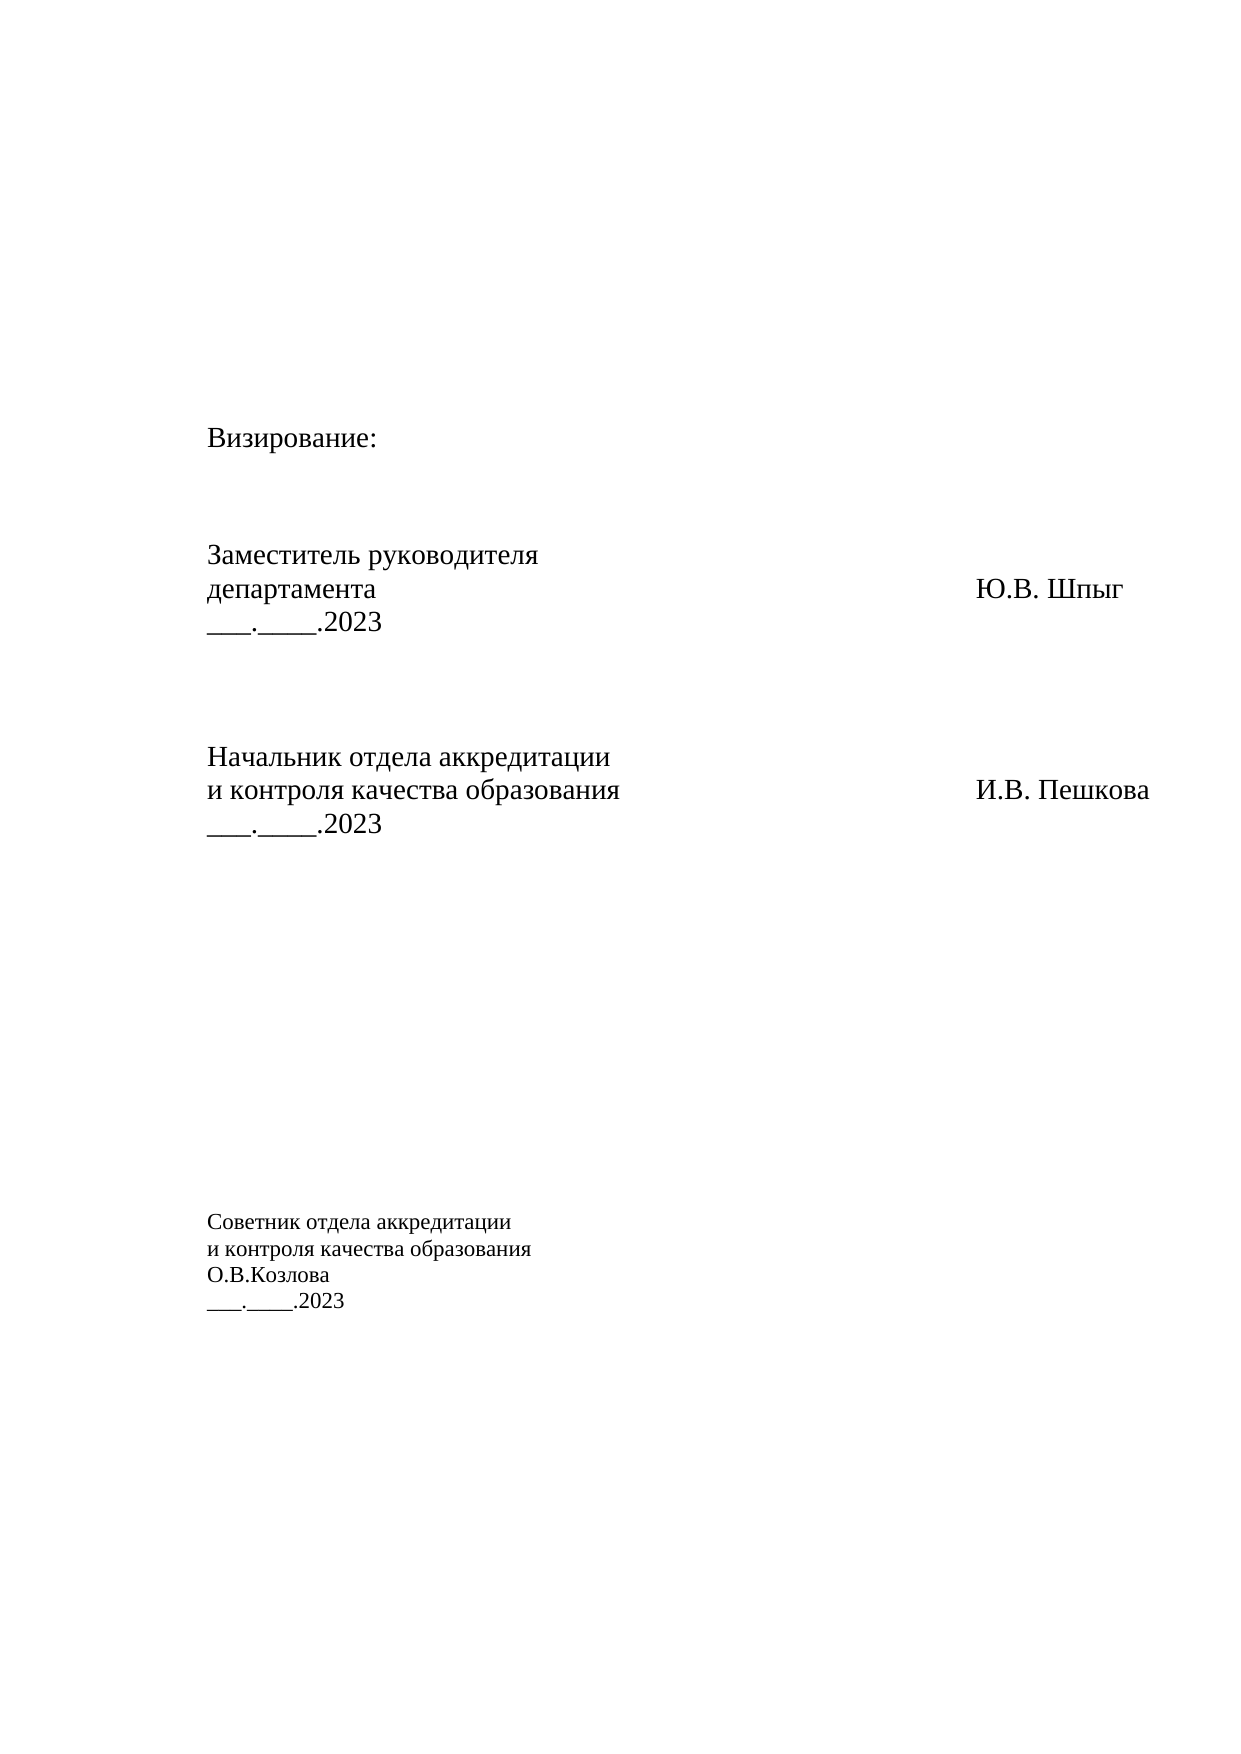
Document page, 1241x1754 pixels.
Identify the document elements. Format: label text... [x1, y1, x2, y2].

text Заместитель руководителя департамента Ю.В. Шпыг ___.____.2023 [207, 537, 1181, 638]
text Начальник отдела аккредитации [207, 739, 1181, 772]
text Визирование: [207, 420, 1184, 453]
text ___.____.2023 [207, 1287, 1184, 1314]
text и контроля качества образования И.В. Пешкова ___.____.2023 [207, 772, 1181, 839]
text Советник отдела аккредитации и контроля качества образования [207, 1208, 1184, 1261]
text О.В.Козлова [207, 1261, 1184, 1287]
